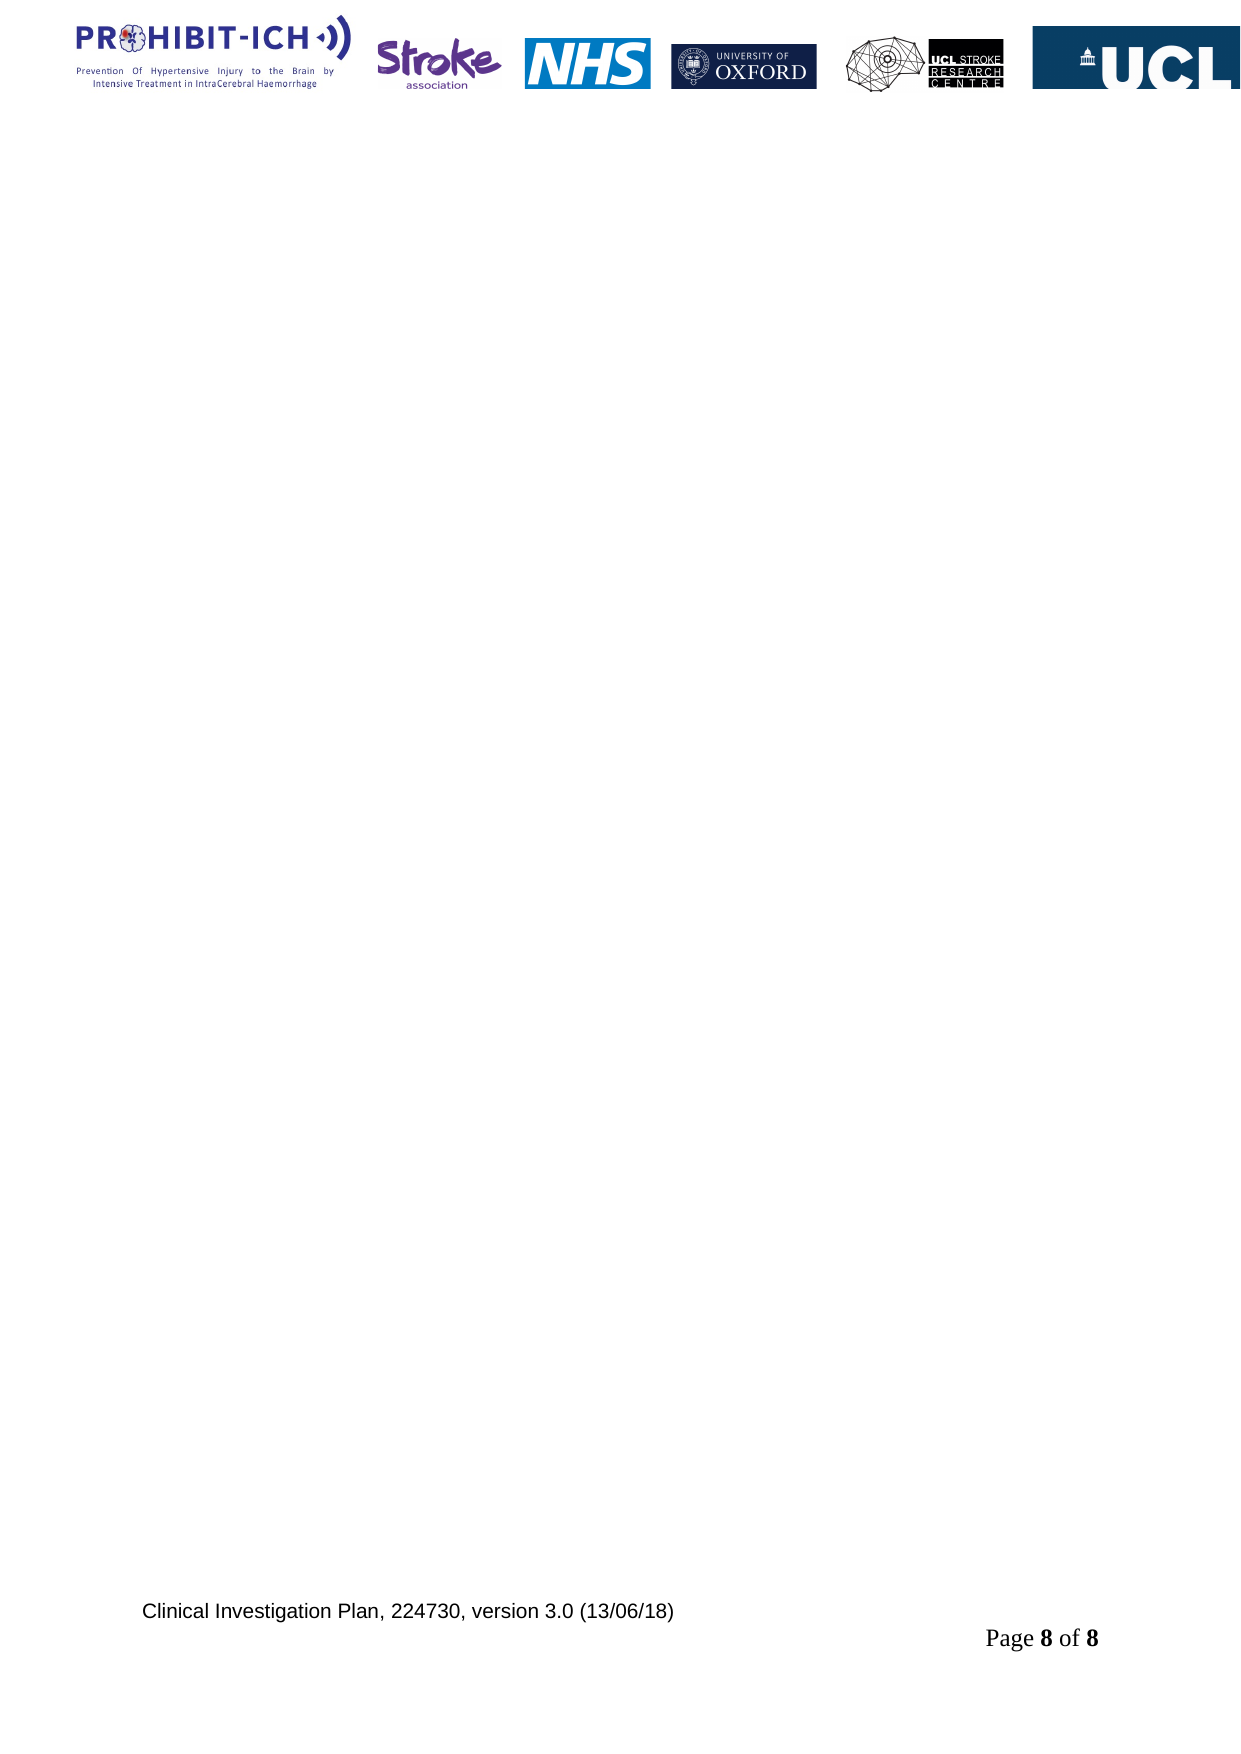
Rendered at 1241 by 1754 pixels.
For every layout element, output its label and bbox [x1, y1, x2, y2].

picture [524, 38, 651, 89]
picture [1032, 26, 1241, 89]
picture [845, 36, 1004, 93]
picture [57, 10, 361, 97]
picture [671, 44, 817, 89]
picture [377, 38, 502, 89]
